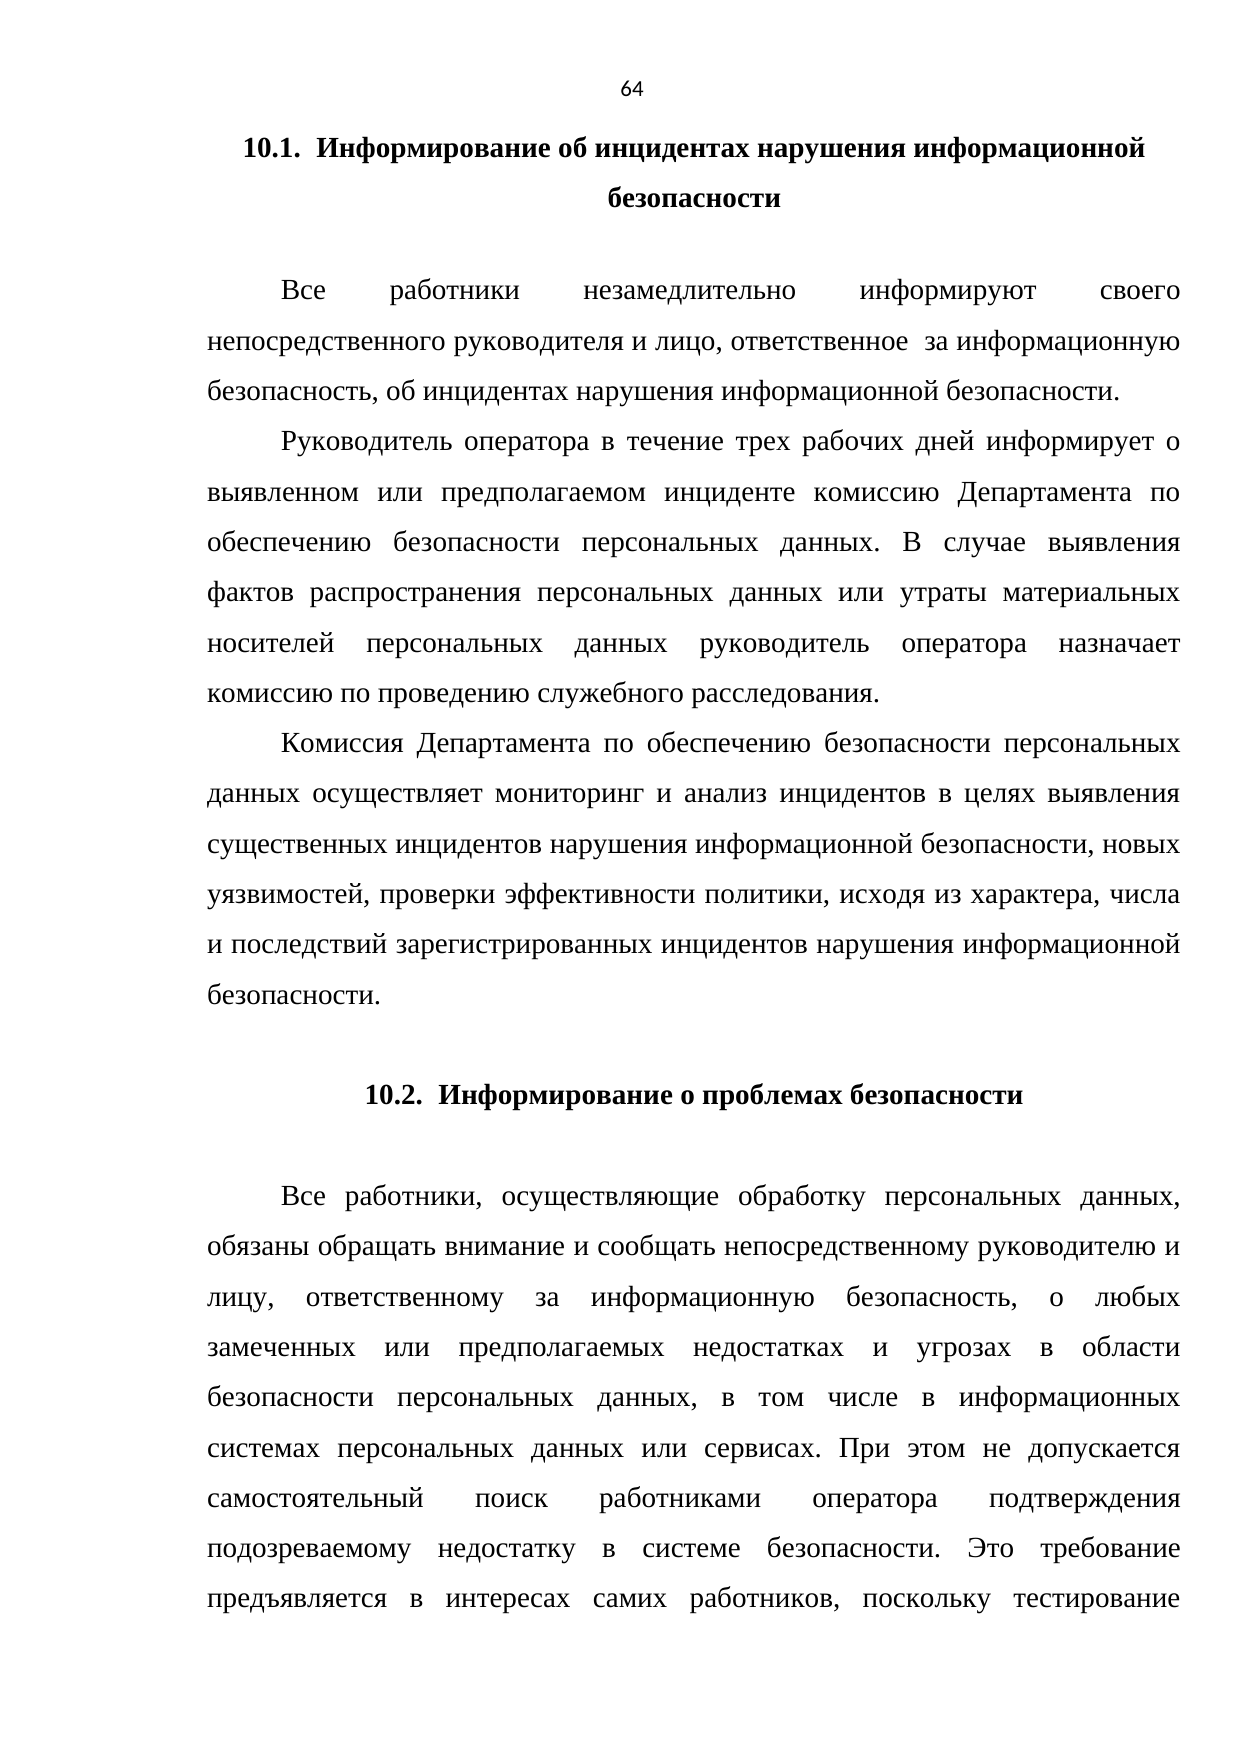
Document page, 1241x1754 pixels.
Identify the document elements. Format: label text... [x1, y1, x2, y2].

subtitle Информирование об инцидентах нарушения информационной безопасности [207, 130, 1181, 214]
text Руководитель оператора в течение трех рабочих дней информирует о выявленном или предполагаемом инциденте комиссию Департамента по обеспечению безопасности персональных данных. В случае выявления фактов распространения персональных данных или утраты материальных носителей персональных данных руководитель оператора назначает комиссию по проведению служебного расследования. [207, 423, 1181, 708]
text Все работники незамедлительно информируют своего непосредственного руководителя и лицо, ответственное за информационную безопасность, об инцидентах нарушения информационной безопасности. [207, 272, 1181, 407]
text Комиссия Департамента по обеспечению безопасности персональных данных осуществляет мониторинг и анализ инцидентов в целях выявления существенных инцидентов нарушения информационной безопасности, новых уязвимостей, проверки эффективности политики, исходя из характера, числа и последствий зарегистрированных инцидентов нарушения информационной безопасности. [207, 725, 1181, 1010]
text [207, 1178, 1181, 1614]
subtitle Информирование о проблемах безопасности [207, 1077, 1181, 1111]
